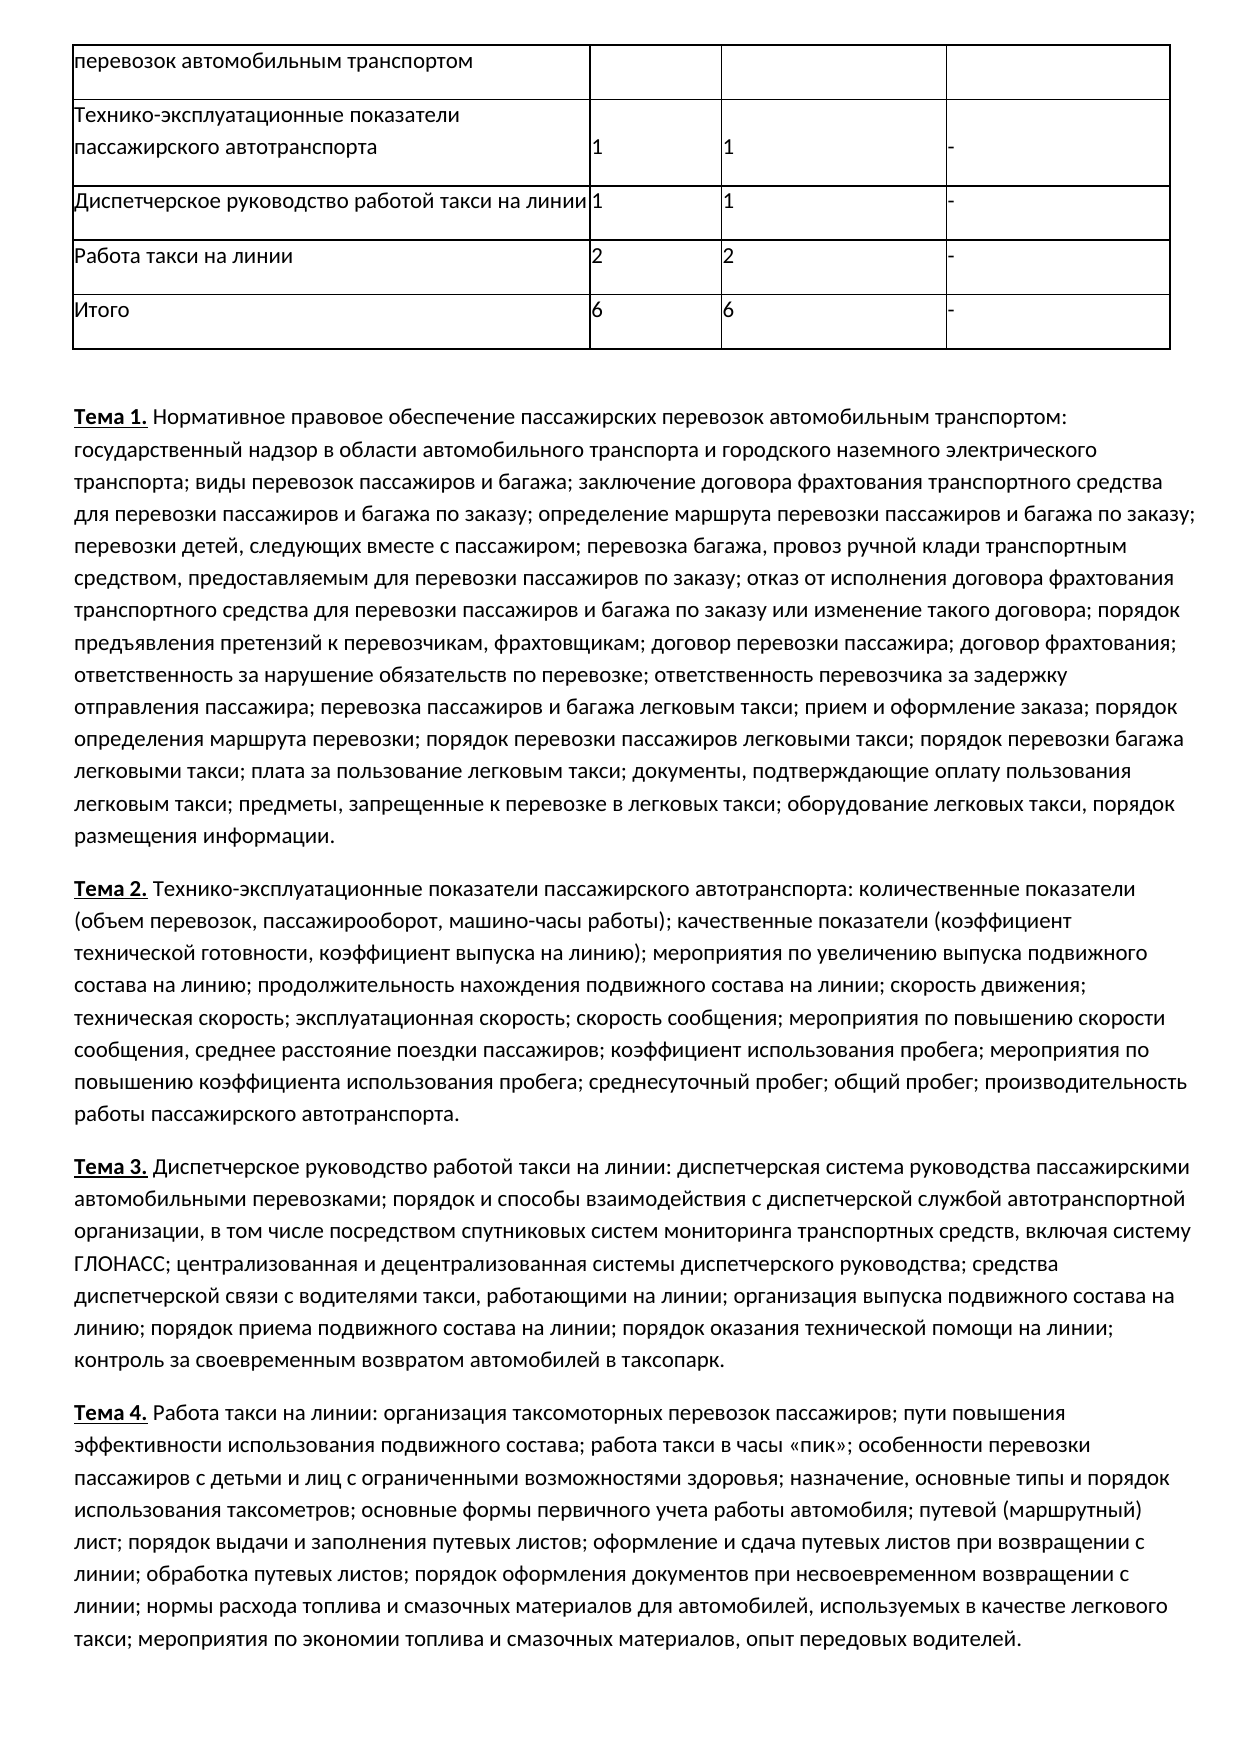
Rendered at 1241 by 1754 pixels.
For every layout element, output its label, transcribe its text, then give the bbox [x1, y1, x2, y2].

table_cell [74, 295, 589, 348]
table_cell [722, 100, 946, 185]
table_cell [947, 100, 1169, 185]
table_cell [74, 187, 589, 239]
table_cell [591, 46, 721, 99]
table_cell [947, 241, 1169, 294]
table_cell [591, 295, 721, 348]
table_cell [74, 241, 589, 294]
text Тема 3. Диспетчерское руководство работой такси на линии: диспетчерская система руководства пассажирскими автомобильными перевозками; порядок и способы взаимодействия с диспетчерской службой автотранспортной организации, в том числе посредством спутниковых систем мониторинга транспортных средств, включая систему ГЛОНАСС; централизованная и децентрализованная системы диспетчерского руководства; средства диспетчерской связи с водителями такси, работающими на линии; организация выпуска подвижного состава на линию; порядок приема подвижного состава на линии; порядок оказания технической помощи на линии; контроль за своевременным возвратом автомобилей в таксопарк. [74, 1152, 1196, 1373]
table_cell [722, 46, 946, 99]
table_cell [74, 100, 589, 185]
text Тема 1. Нормативное правовое обеспечение пассажирских перевозок автомобильным транспортом: государственный надзор в области автомобильного транспорта и городского наземного электрического транспорта; виды перевозок пассажиров и багажа; заключение договора фрахтования транспортного средства для перевозки пассажиров и багажа по заказу; определение маршрута перевозки пассажиров и багажа по заказу; перевозки детей, следующих вместе с пассажиром; перевозка багажа, провоз ручной клади транспортным средством, предоставляемым для перевозки пассажиров по заказу; отказ от исполнения договора фрахтования транспортного средства для перевозки пассажиров и багажа по заказу или изменение такого договора; порядок предъявления претензий к перевозчикам, фрахтовщикам; договор перевозки пассажира; договор фрахтования; ответственность за нарушение обязательств по перевозке; ответственность перевозчика за задержку отправления пассажира; перевозка пассажиров и багажа легковым такси; прием и оформление заказа; порядок определения маршрута перевозки; порядок перевозки пассажиров легковыми такси; порядок перевозки багажа легковыми такси; плата за пользование легковым такси; документы, подтверждающие оплату пользования легковым такси; предметы, запрещенные к перевозке в легковых такси; оборудование легковых такси, порядок размещения информации. [74, 402, 1196, 849]
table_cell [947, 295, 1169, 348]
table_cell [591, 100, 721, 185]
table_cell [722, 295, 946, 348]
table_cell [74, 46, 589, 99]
text Тема 4. Работа такси на линии: организация таксомоторных перевозок пассажиров; пути повышения эффективности использования подвижного состава; работа такси в часы «пик»; особенности перевозки пассажиров с детьми и лиц с ограниченными возможностями здоровья; назначение, основные типы и порядок использования таксометров; основные формы первичного учета работы автомобиля; путевой (маршрутный) лист; порядок выдачи и заполнения путевых листов; оформление и сдача путевых листов при возвращении с линии; обработка путевых листов; порядок оформления документов при несвоевременном возвращении с линии; нормы расхода топлива и смазочных материалов для автомобилей, используемых в качестве легкового такси; мероприятия по экономии топлива и смазочных материалов, опыт передовых водителей. [74, 1398, 1196, 1652]
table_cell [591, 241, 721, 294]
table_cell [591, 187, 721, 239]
text Тема 2. Технико-эксплуатационные показатели пассажирского автотранспорта: количественные показатели (объем перевозок, пассажирооборот, машино-часы работы); качественные показатели (коэффициент технической готовности, коэффициент выпуска на линию); мероприятия по увеличению выпуска подвижного состава на линию; продолжительность нахождения подвижного состава на линии; скорость движения; техническая скорость; эксплуатационная скорость; скорость сообщения; мероприятия по повышению скорости сообщения, среднее расстояние поездки пассажиров; коэффициент использования пробега; мероприятия по повышению коэффициента использования пробега; среднесуточный пробег; общий пробег; производительность работы пассажирского автотранспорта. [74, 874, 1196, 1127]
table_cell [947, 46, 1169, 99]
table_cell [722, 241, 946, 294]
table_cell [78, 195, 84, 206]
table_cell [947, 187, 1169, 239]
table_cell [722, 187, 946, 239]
